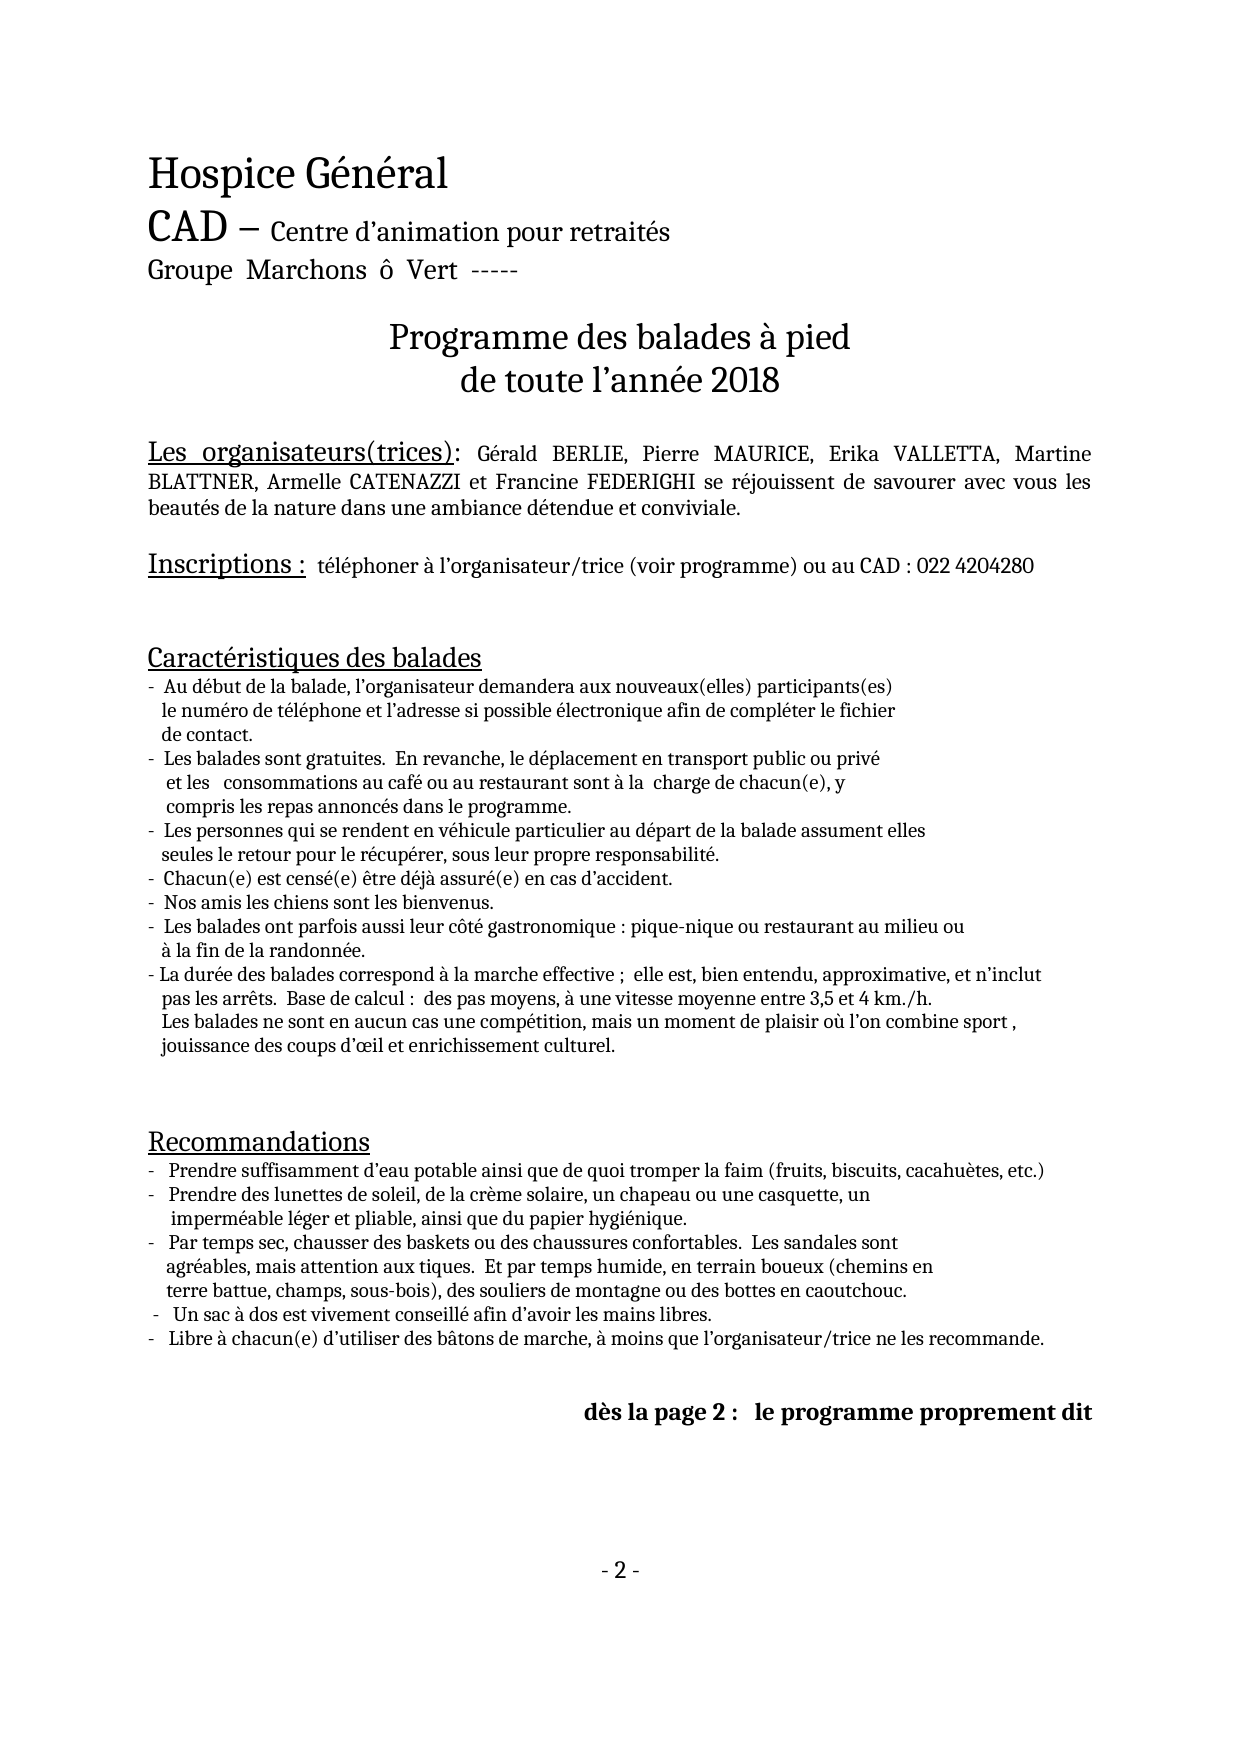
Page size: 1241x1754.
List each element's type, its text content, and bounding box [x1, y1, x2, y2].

text - Un sac à dos est vivement conseillé afin d’avoir les mains libres. [148, 1302, 1093, 1326]
text de toute l’année 2018 [148, 358, 1093, 402]
text Hospice Général [148, 148, 1093, 200]
text imperméable léger et pliable, ainsi que du papier hygiénique. [148, 1207, 1093, 1231]
text Inscriptions : téléphoner à l’organisateur/trice (voir programme) ou au CAD : 022 4204280 [148, 548, 1093, 581]
text le numéro de téléphone et l’adresse si possible électronique afin de compléter le fichier [148, 699, 1093, 723]
text jouissance des coups d’œil et enrichissement culturel. [148, 1034, 1093, 1058]
text - La durée des balades correspond à la marche effective ; elle est, bien entendu, approximative, et n’inclut [148, 962, 1093, 986]
text de contact. [148, 723, 1093, 747]
text - Prendre suffisamment d’eau potable ainsi que de quoi tromper la faim (fruits, biscuits, cacahuètes, etc.) [148, 1159, 1093, 1183]
text - Les balades ont parfois aussi leur côté gastronomique : pique-nique ou restaurant au milieu ou [148, 914, 1093, 938]
text compris les repas annoncés dans le programme. [148, 794, 1093, 818]
text - Libre à chacun(e) d’utiliser des bâtons de marche, à moins que l’organisateur/trice ne les recommande. [148, 1326, 1093, 1350]
text agréables, mais attention aux tiques. Et par temps humide, en terrain boueux (chemins en [148, 1254, 1093, 1278]
text et les consommations au café ou au restaurant sont à la charge de chacun(e), y [148, 771, 1093, 794]
text CAD – Centre d’animation pour retraités [148, 200, 1093, 253]
text Programme des balades à pied [148, 315, 1093, 358]
text - Les balades sont gratuites. En revanche, le déplacement en transport public ou privé [148, 747, 1093, 771]
text - Les personnes qui se rendent en véhicule particulier au départ de la balade assument elles [148, 818, 1093, 842]
text Les balades ne sont en aucun cas une compétition, mais un moment de plaisir où l’on combine sport , [148, 1010, 1093, 1034]
text - Par temps sec, chausser des baskets ou des chaussures confortables. Les sandales sont [148, 1231, 1093, 1254]
text seules le retour pour le récupérer, sous leur propre responsabilité. [148, 842, 1093, 866]
text - 2 - [148, 1556, 1093, 1585]
text Caractéristiques des balades [148, 641, 1093, 675]
text - Nos amis les chiens sont les bienvenus. [148, 890, 1093, 914]
text Les organisateurs(trices): Gérald BERLIE, Pierre MAURICE, Erika VALLETTA, Martine BLATTNER, Armelle CATENAZZI et Francine FEDERIGHI se réjouissent de savourer avec vous les beautés de la nature dans une ambiance détendue et conviviale. [148, 435, 1093, 521]
text - Prendre des lunettes de soleil, de la crème solaire, un chapeau ou une casquette, un [148, 1183, 1093, 1207]
text - Chacun(e) est censé(e) être déjà assuré(e) en cas d’accident. [148, 866, 1093, 890]
text terre battue, champs, sous-bois), des souliers de montagne ou des bottes en caoutchouc. [148, 1278, 1093, 1302]
text - Au début de la balade, l’organisateur demandera aux nouveaux(elles) participants(es) [148, 675, 1093, 699]
text pas les arrêts. Base de calcul : des pas moyens, à une vitesse moyenne entre 3,5 et 4 km./h. [148, 986, 1093, 1010]
text Groupe Marchons ô Vert ----- [148, 253, 1093, 287]
text dès la page 2 : le programme proprement dit [148, 1398, 1093, 1427]
text à la fin de la randonnée. [148, 938, 1093, 962]
text Recommandations [148, 1125, 1093, 1159]
